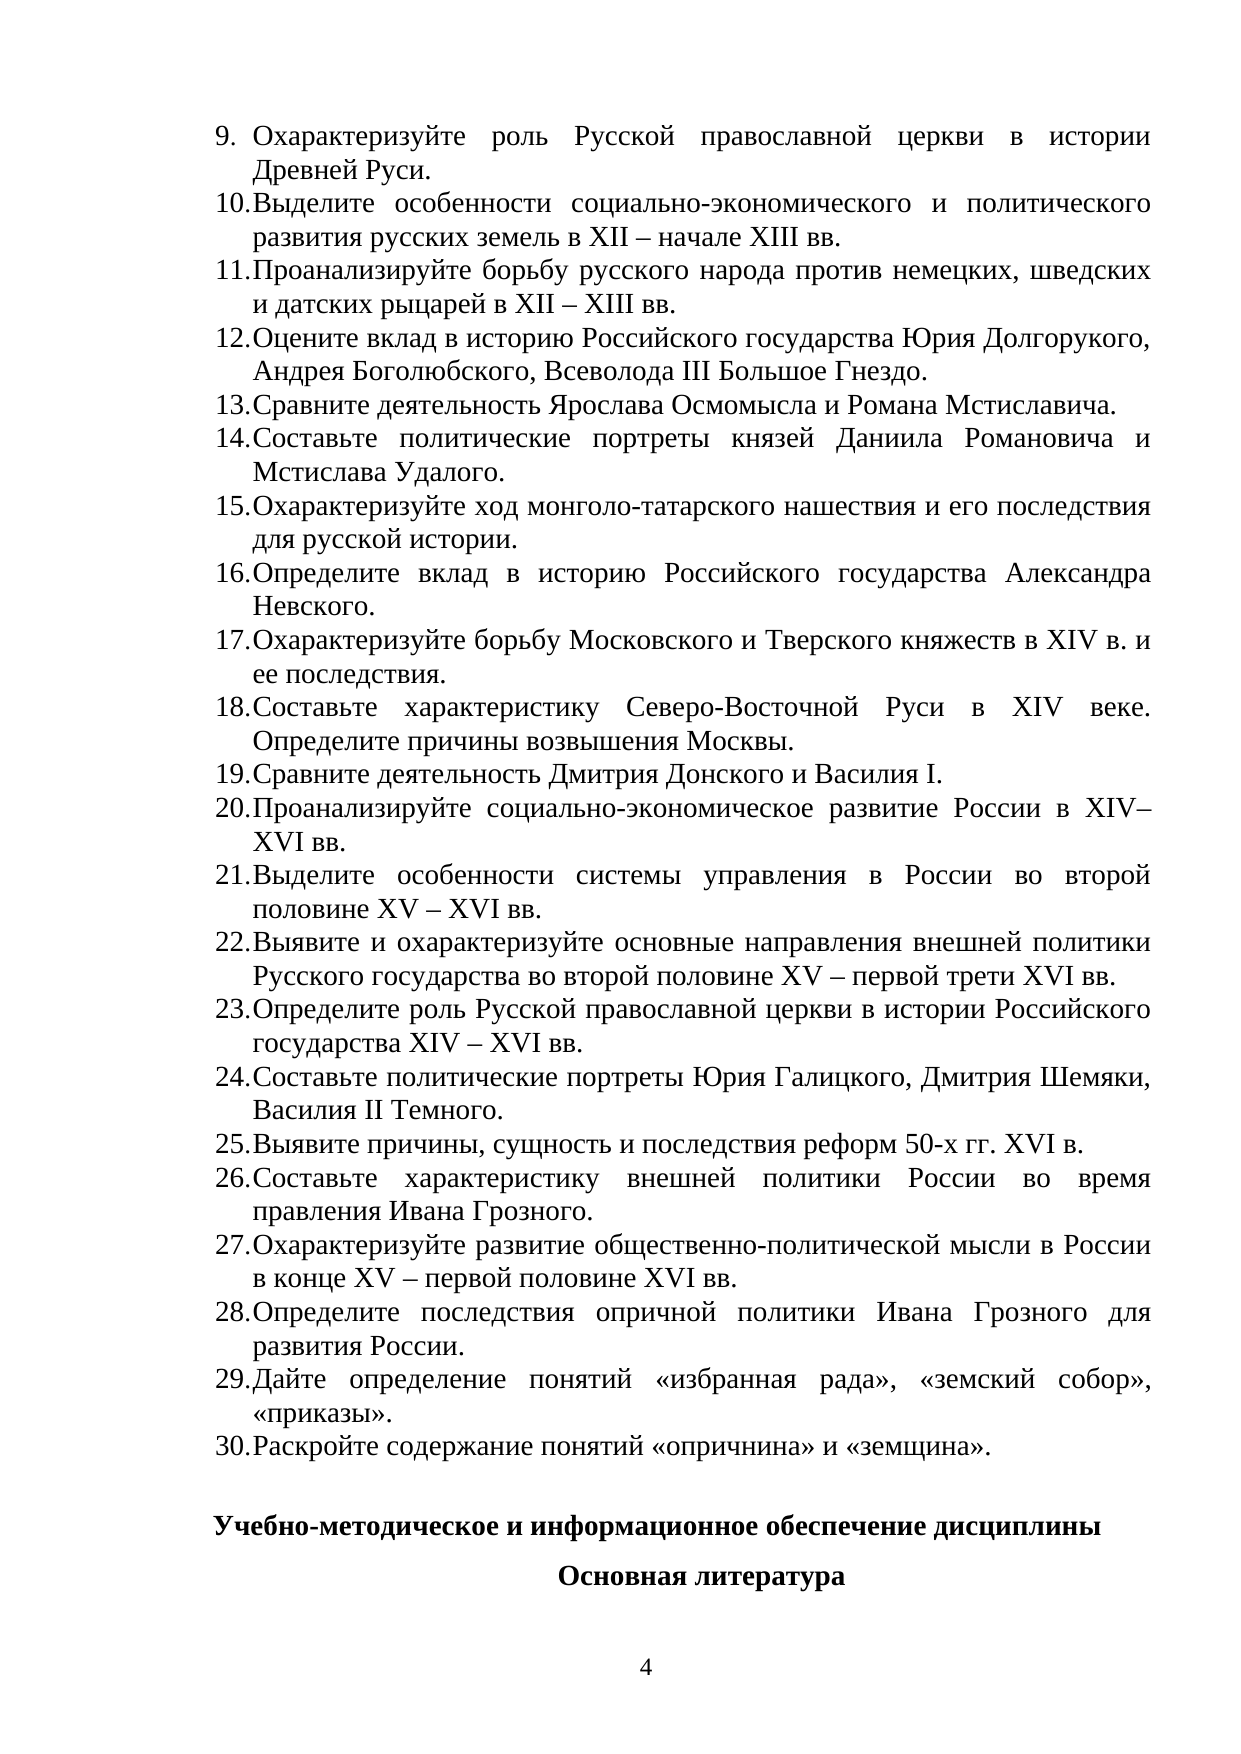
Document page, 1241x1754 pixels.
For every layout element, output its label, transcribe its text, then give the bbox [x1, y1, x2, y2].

list Охарактеризуйте борьбу Московского и Тверского княжеств в XIV в. и ее последствия. [215, 622, 1152, 689]
list Охарактеризуйте ход монголо-татарского нашествия и его последствия для русской истории. [215, 488, 1152, 555]
list Сравните деятельность Ярослава Осмомысла и Романа Мстиславича. [215, 387, 1152, 421]
list Проанализируйте борьбу русского народа против немецких, шведских и датских рыцарей в XII – XIII вв. [215, 252, 1152, 320]
list Выявите и охарактеризуйте основные направления внешней политики Русского государства во второй половине XV – первой трети XVI вв. [215, 924, 1152, 992]
list Оцените вклад в историю Российского государства Юрия Долгорукого, Андрея Боголюбского, Всеволода III Большое Гнездо. [215, 320, 1152, 387]
list Составьте политические портреты Юрия Галицкого, Дмитрия Шемяки, Василия II Темного. [215, 1059, 1152, 1126]
list Определите последствия опричной политики Ивана Грозного для развития России. [215, 1294, 1152, 1361]
list Выделите особенности социально-экономического и политического развития русских земель в XII – начале XIII вв. [215, 185, 1152, 252]
text Учебно-методическое и информационное обеспечение дисциплины [133, 1508, 1181, 1542]
list Сравните деятельность Дмитрия Донского и Василия I. [215, 756, 1152, 790]
list Определите вклад в историю Российского государства Александра Невского. [215, 555, 1152, 622]
list Выделите особенности системы управления в России во второй половине XV – XVI вв. [215, 857, 1152, 924]
list Выявите причины, сущность и последствия реформ 50-х гг. XVI в. [215, 1126, 1152, 1160]
list Составьте характеристику внешней политики России во время правления Ивана Грозного. [215, 1160, 1152, 1227]
list Проанализируйте социально-экономическое развитие России в XIV–XVI вв. [215, 790, 1152, 857]
list Составьте характеристику Северо-Восточной Руси в XIV веке. Определите причины возвышения Москвы. [215, 689, 1152, 756]
list Основная литература [251, 1558, 1152, 1592]
list Раскройте содержание понятий «опричнина» и «земщина». [215, 1428, 1152, 1462]
list Охарактеризуйте роль Русской православной церкви в истории Древней Руси. [215, 118, 1152, 185]
list Составьте политические портреты князей Даниила Романовича и Мстислава Удалого. [215, 421, 1152, 488]
list Дайте определение понятий «избранная рада», «земский собор», «приказы». [215, 1361, 1152, 1428]
list Охарактеризуйте развитие общественно-политической мысли в России в конце XV – первой половине XVI вв. [215, 1227, 1152, 1294]
list Определите роль Русской православной церкви в истории Российского государства XIV – XVI вв. [215, 992, 1152, 1059]
